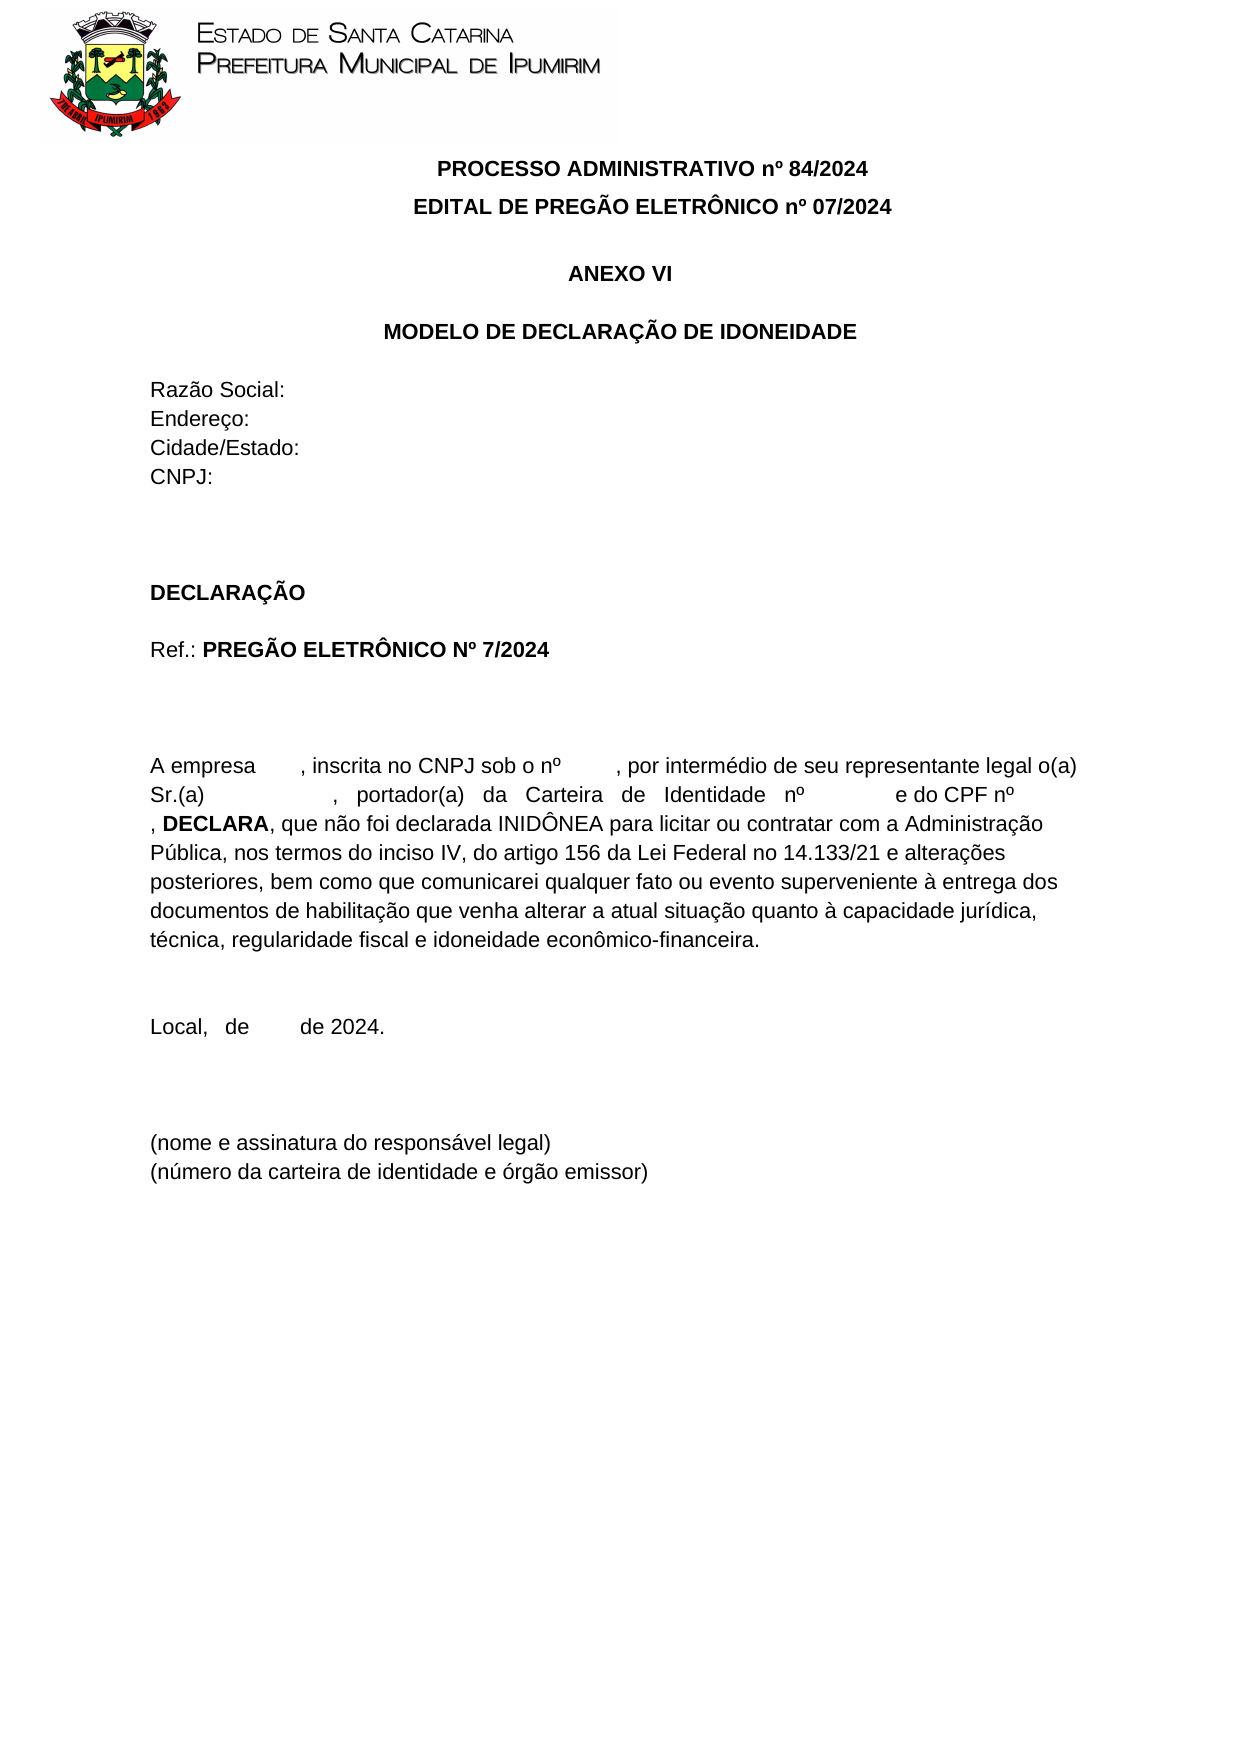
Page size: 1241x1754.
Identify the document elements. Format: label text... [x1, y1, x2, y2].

text A empresa , inscrita no CNPJ sob o nº , por intermédio de seu representante legal o(a) Sr.(a) , portador(a) da Carteira de Identidade nº e do CPF nº , DECLARA, que não foi declarada INIDÔNEA para licitar ou contratar com a Administração Pública, nos termos do inciso IV, do artigo 156 da Lei Federal no 14.133/21 e alterações posteriores, bem como que comunicarei qualquer fato ou evento superveniente à entrega dos documentos de habilitação que venha alterar a atual situação quanto à capacidade jurídica, técnica, regularidade fiscal e idoneidade econômico-financeira. [150, 753, 1090, 952]
text ANEXO VI [150, 261, 1090, 286]
text Local, de de 2024. [150, 1014, 1090, 1039]
text CNPJ: [150, 463, 1090, 489]
text MODELO DE DECLARAÇÃO DE IDONEIDADE [150, 319, 1090, 344]
text EDITAL DE PREGÃO ELETRÔNICO nº 07/2024 [150, 194, 1155, 219]
text Razão Social: [150, 377, 1090, 402]
text Ref.: PREGÃO ELETRÔNICO Nº 7/2024 [150, 637, 1090, 662]
text DECLARAÇÃO [150, 579, 1090, 604]
text Endereço: [150, 406, 1090, 431]
picture [41, 7, 620, 143]
text (nome e assinatura do responsável legal) [150, 1129, 1090, 1155]
text PROCESSO ADMINISTRATIVO nº 84/2024 [150, 156, 1155, 181]
text Cidade/Estado: [150, 434, 1090, 460]
text (número da carteira de identidade e órgão emissor) [150, 1158, 1090, 1184]
